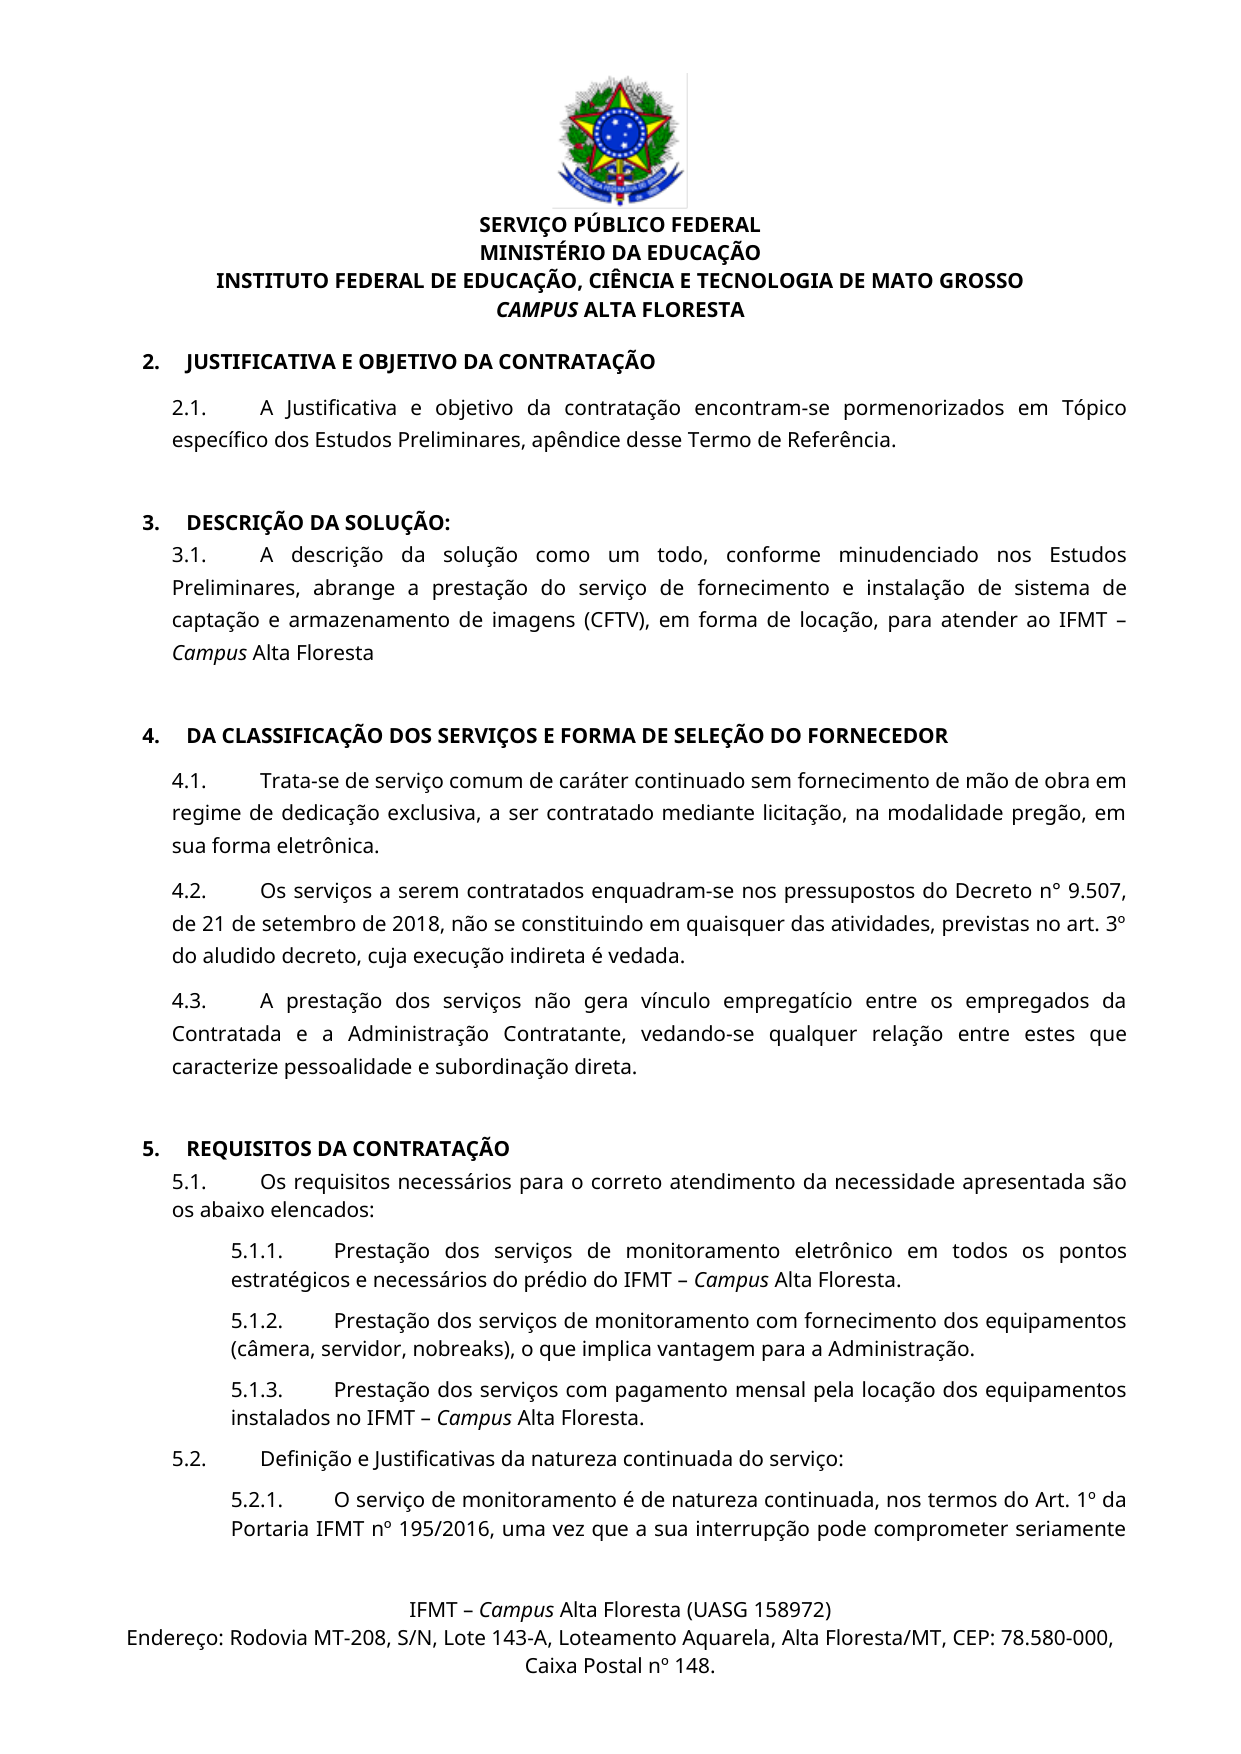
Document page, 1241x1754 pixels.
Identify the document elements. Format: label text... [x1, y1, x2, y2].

text REQUISITOS DA CONTRATAÇÃO [142, 1134, 1128, 1163]
list Os requisitos necessários para o correto atendimento da necessidade apresentada são os abaixo elencados: [172, 1167, 1128, 1224]
picture [552, 73, 689, 210]
list Definição e Justificativas da natureza continuada do serviço: [172, 1444, 1128, 1473]
list Prestação dos serviços de monitoramento eletrônico em todos os pontos estratégicos e necessários do prédio do IFMT – Campus Alta Floresta. [231, 1236, 1128, 1293]
list A prestação dos serviços não gera vínculo empregatício entre os empregados da Contratada e a Administração Contratante, vedando-se qualquer relação entre estes que caracterize pessoalidade e subordinação direta. [172, 987, 1128, 1080]
text JUSTIFICATIVA E OBJETIVO DA CONTRATAÇÃO [142, 347, 1128, 376]
text DA CLASSIFICAÇÃO DOS SERVIÇOS E FORMA DE SELEÇÃO DO FORNECEDOR [142, 721, 1128, 749]
list Prestação dos serviços de monitoramento com fornecimento dos equipamentos (câmera, servidor, nobreaks), o que implica vantagem para a Administração. [231, 1306, 1128, 1363]
list A descrição da solução como um todo, conforme minudenciado nos Estudos Preliminares, abrange a prestação do serviço de fornecimento e instalação de sistema de captação e armazenamento de imagens (CFTV), em forma de locação, para atender ao IFMT – Campus Alta Floresta [172, 540, 1128, 667]
list Prestação dos serviços com pagamento mensal pela locação dos equipamentos instalados no IFMT – Campus Alta Floresta. [231, 1375, 1128, 1432]
list A Justificativa e objetivo da contratação encontram-se pormenorizados em Tópico específico dos Estudos Preliminares, apêndice desse Termo de Referência. [172, 393, 1128, 454]
text DESCRIÇÃO DA SOLUÇÃO: [142, 508, 1128, 536]
list Os serviços a serem contratados enquadram-se nos pressupostos do Decreto n° 9.507, de 21 de setembro de 2018, não se constituindo em quaisquer das atividades, previstas no art. 3º do aludido decreto, cuja execução indireta é vedada. [172, 876, 1128, 970]
list Trata-se de serviço comum de caráter continuado sem fornecimento de mão de obra em regime de dedicação exclusiva, a ser contratado mediante licitação, na modalidade pregão, em sua forma eletrônica. [172, 766, 1128, 859]
